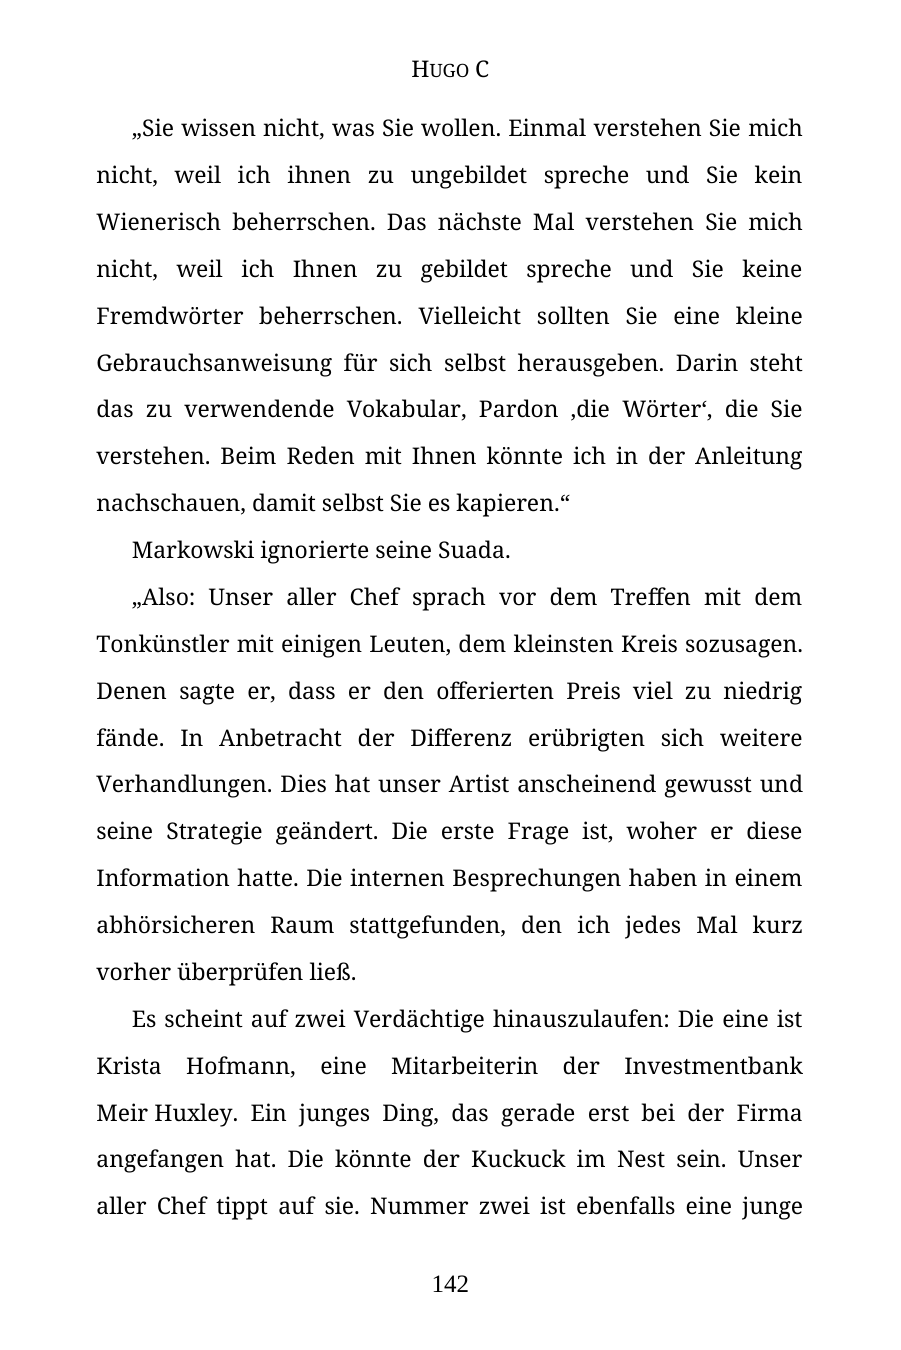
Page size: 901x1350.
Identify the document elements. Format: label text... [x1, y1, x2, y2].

text „Sie wissen nicht, was Sie wollen. Einmal verstehen Sie mich nicht, weil ich ihnen zu ungebildet spreche und Sie kein Wienerisch beherrschen. Das nächste Mal verstehen Sie mich nicht, weil ich Ihnen zu gebildet spreche und Sie keine Fremdwörter beherrschen. Vielleicht sollten Sie eine kleine Gebrauchsanweisung für sich selbst herausgeben. Darin steht das zu verwendende Vokabular, Pardon ‚die Wörter‘, die Sie verstehen. Beim Reden mit Ihnen könnte ich in der Anleitung nachschauen, damit selbst Sie es kapieren.“ [96, 112, 804, 518]
text „Also: Unser aller Chef sprach vor dem Treffen mit dem Tonkünstler mit einigen Leuten, dem kleinsten Kreis sozusagen. Denen sagte er, dass er den offerierten Preis viel zu niedrig fände. In Anbetracht der Differenz erübrigten sich weitere Verhandlungen. Dies hat unser Artist anscheinend gewusst und seine Strategie geändert. Die erste Frage ist, woher er diese Information hatte. Die internen Besprechungen haben in einem abhörsicheren Raum stattgefunden, den ich jedes Mal kurz vorher überprüfen ließ. [96, 581, 804, 987]
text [96, 1003, 804, 1222]
text Markowski ignorierte seine Suada. [96, 534, 804, 565]
